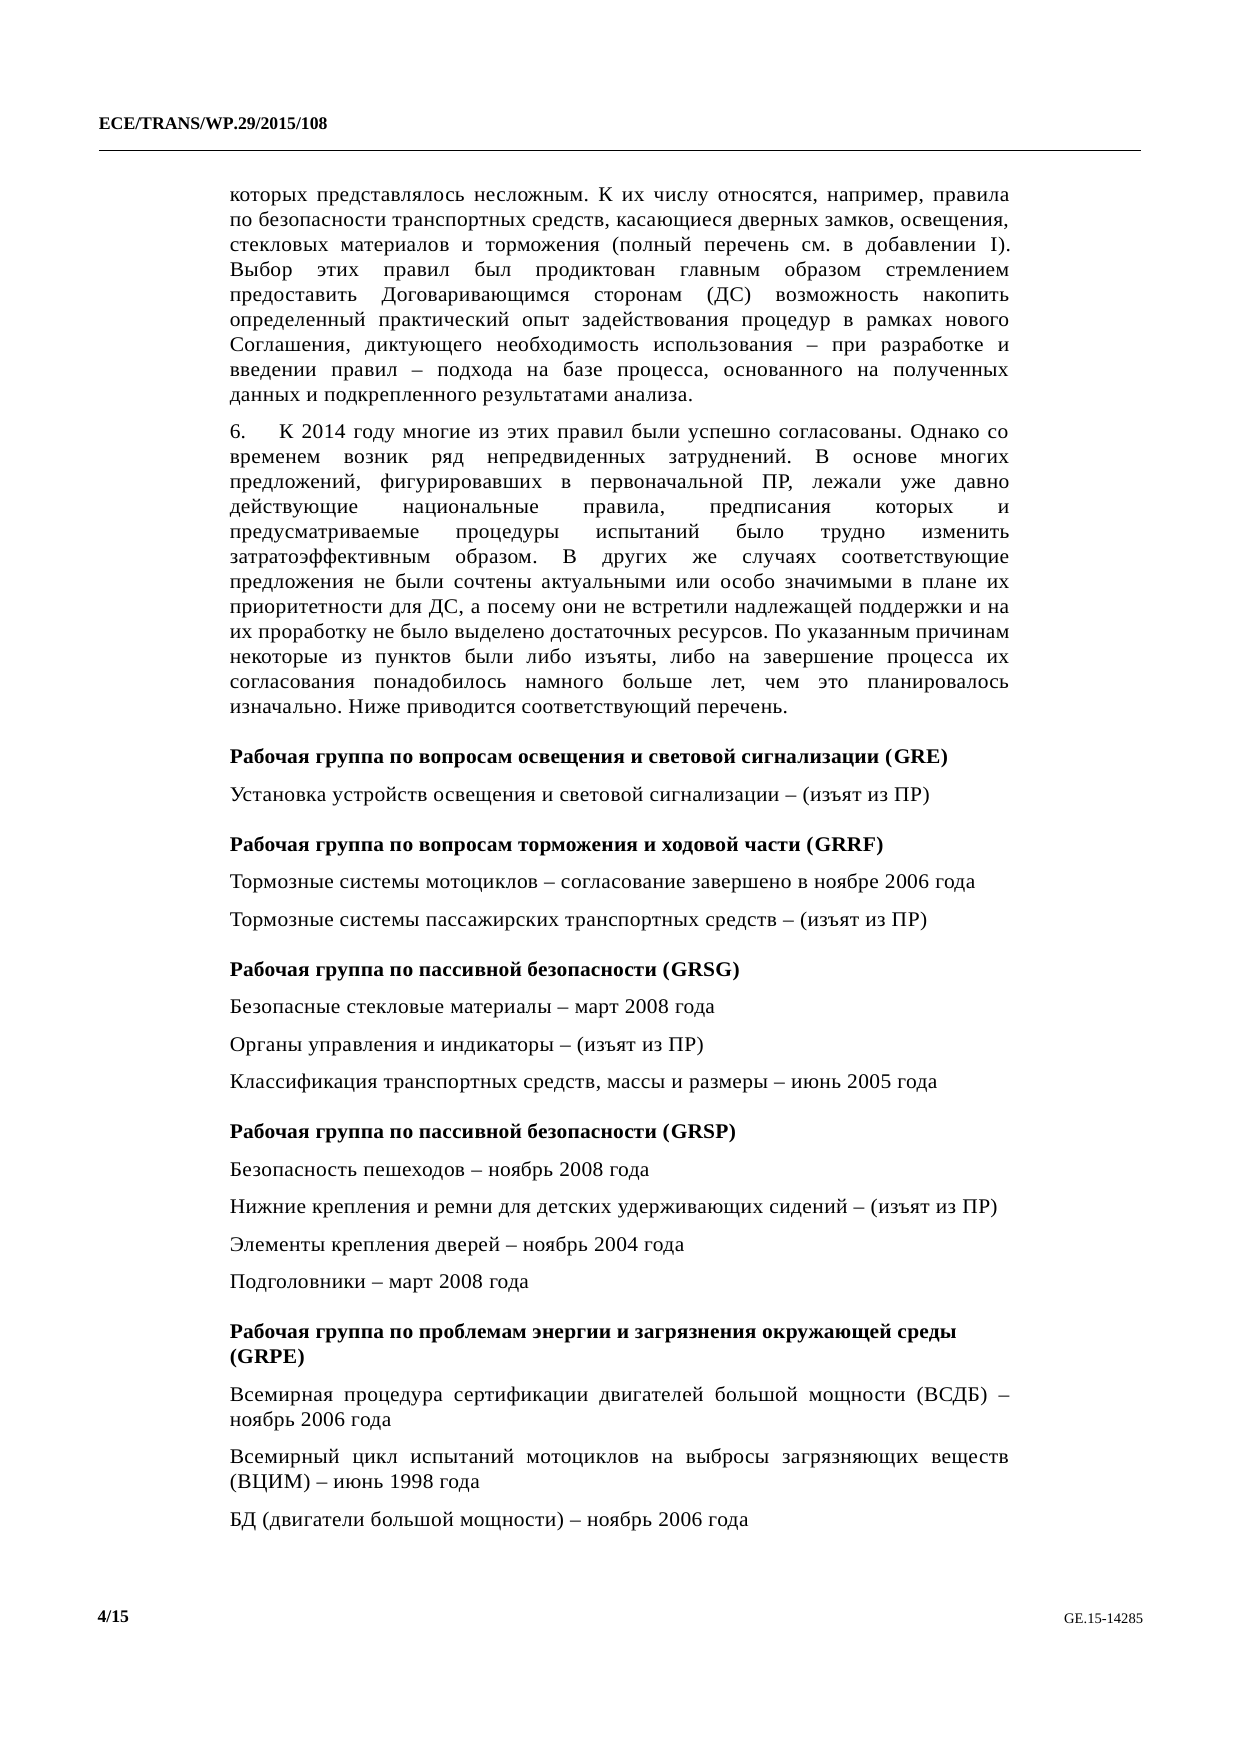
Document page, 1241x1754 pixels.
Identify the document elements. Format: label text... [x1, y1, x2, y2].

text Всемирная процедура сертификации двигателей большой мощности (ВСДБ) – ноябрь 2006 года [229, 1381, 1011, 1431]
text Всемирный цикл испытаний мотоциклов на выбросы загрязняющих веществ (ВЦИМ) – июнь 1998 года [229, 1444, 1011, 1494]
text Рабочая группа по пассивной безопасности (GRSP) [97, 1119, 1011, 1144]
text Рабочая группа по пассивной безопасности (GRSG) [97, 956, 1011, 981]
text Нижние крепления и ремни для детских удерживающих сидений – (изъят из ПР) [229, 1194, 1011, 1219]
text БД (двигатели большой мощности) – ноябрь 2006 года [229, 1506, 1011, 1531]
text Безопасные стекловые материалы – март 2008 года [229, 994, 1011, 1019]
text Рабочая группа по вопросам торможения и ходовой части (GRRF) [97, 831, 1011, 856]
text Органы управления и индикаторы – (изъят из ПР) [229, 1031, 1011, 1056]
text Рабочая группа по проблемам энергии и загрязнения окружающей среды (GRPE) [97, 1319, 1011, 1369]
text Элементы крепления дверей – ноябрь 2004 года [229, 1231, 1011, 1256]
text Безопасность пешеходов – ноябрь 2008 года [229, 1156, 1011, 1181]
text Рабочая группа по вопросам освещения и световой сигнализации (GRE) [97, 744, 1011, 769]
text Установка устройств освещения и световой сигнализации – (изъят из ПР) [229, 781, 1011, 806]
text 6. К 2014 году многие из этих правил были успешно согласованы. Однако со временем возник ряд непредвиденных затруднений. В основе многих предложений, фигурировавших в первоначальной ПР, лежали уже давно действующие национальные правила, предписания которых и предусматриваемые процедуры испытаний было трудно изменить затратоэффективным образом. В других же случаях соответствующие предложения не были сочтены актуальными или особо значимыми в плане их приоритетности для ДС, а посему они не встретили надлежащей поддержки и на их проработку не было выделено достаточных ресурсов. По указанным причинам некоторые из пунктов были либо изъяты, либо на завершение процесса их согласования понадобилось намного больше лет, чем это планировалось изначально. Ниже приводится соответствующий перечень. [229, 419, 1011, 719]
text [229, 181, 1011, 406]
text Тормозные системы мотоциклов – согласование завершено в ноябре 2006 года [229, 869, 1011, 894]
text Классификация транспортных средств, массы и размеры – июнь 2005 года [229, 1069, 1011, 1094]
text Тормозные системы пассажирских транспортных средств – (изъят из ПР) [229, 906, 1011, 931]
text Подголовники – март 2008 года [229, 1269, 1011, 1294]
